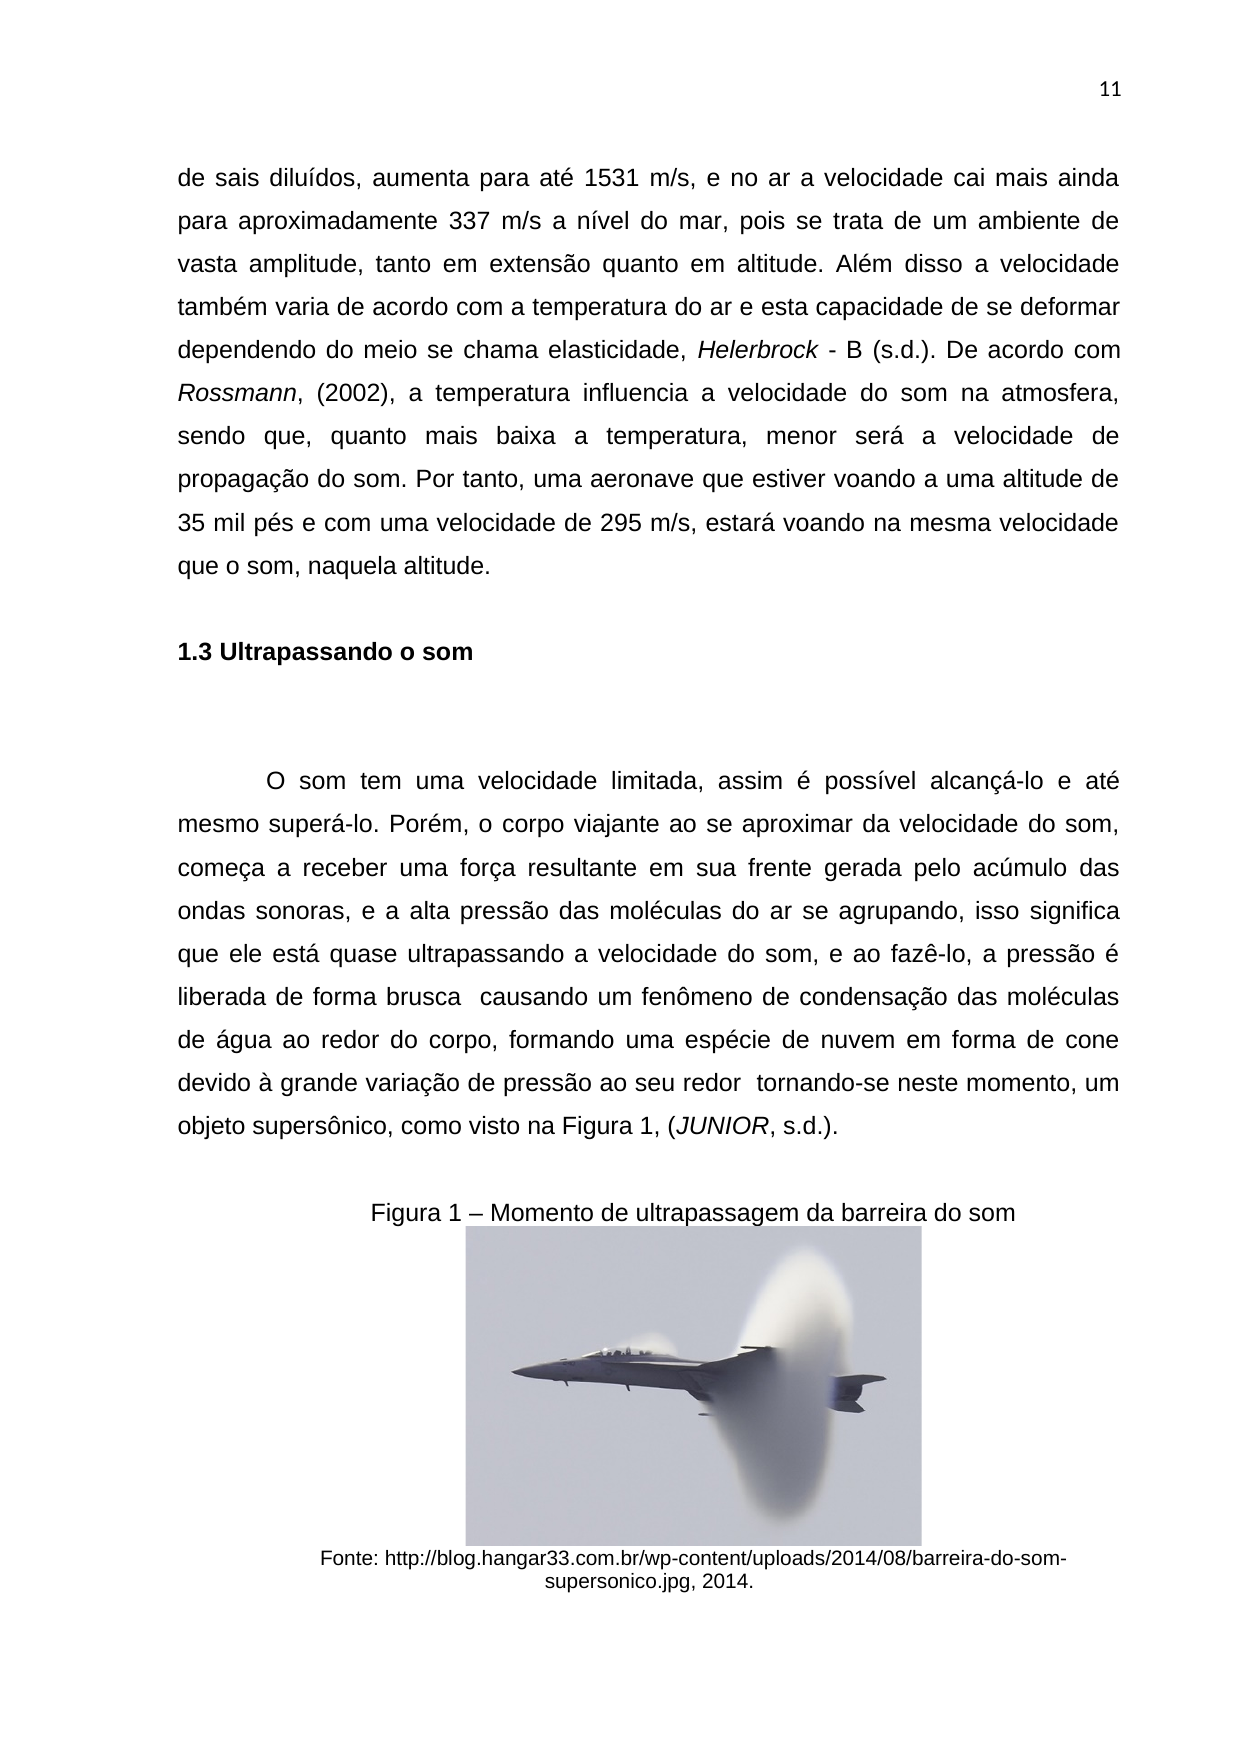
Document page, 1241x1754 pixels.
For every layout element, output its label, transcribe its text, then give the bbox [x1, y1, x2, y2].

list Ultrapassando o som [177, 637, 1121, 666]
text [177, 162, 1121, 579]
text Figura 1 – Momento de ultrapassagem da barreira do som [177, 1197, 1121, 1226]
text O som tem uma velocidade limitada, assim é possível alcançá-lo e até mesmo superá-lo. Porém, o corpo viajante ao se aproximar da velocidade do som, começa a receber uma força resultante em sua frente gerada pelo acúmulo das ondas sonoras, e a alta pressão das moléculas do ar se agrupando, isso significa que ele está quase ultrapassando a velocidade do som, e ao fazê-lo, a pressão é liberada de forma brusca causando um fenômeno de condensação das moléculas de água ao redor do corpo, formando uma espécie de nuvem em forma de cone devido à grande variação de pressão ao seu redor tornando-se neste momento, um objeto supersônico, como visto na Figura 1, (JUNIOR, s.d.). [177, 766, 1121, 1140]
picture [465, 1226, 922, 1546]
text Fonte: http://blog.hangar33.com.br/wp-content/uploads/2014/08/barreira-do-som-supersonico.jpg, 2014. [177, 1545, 1121, 1593]
